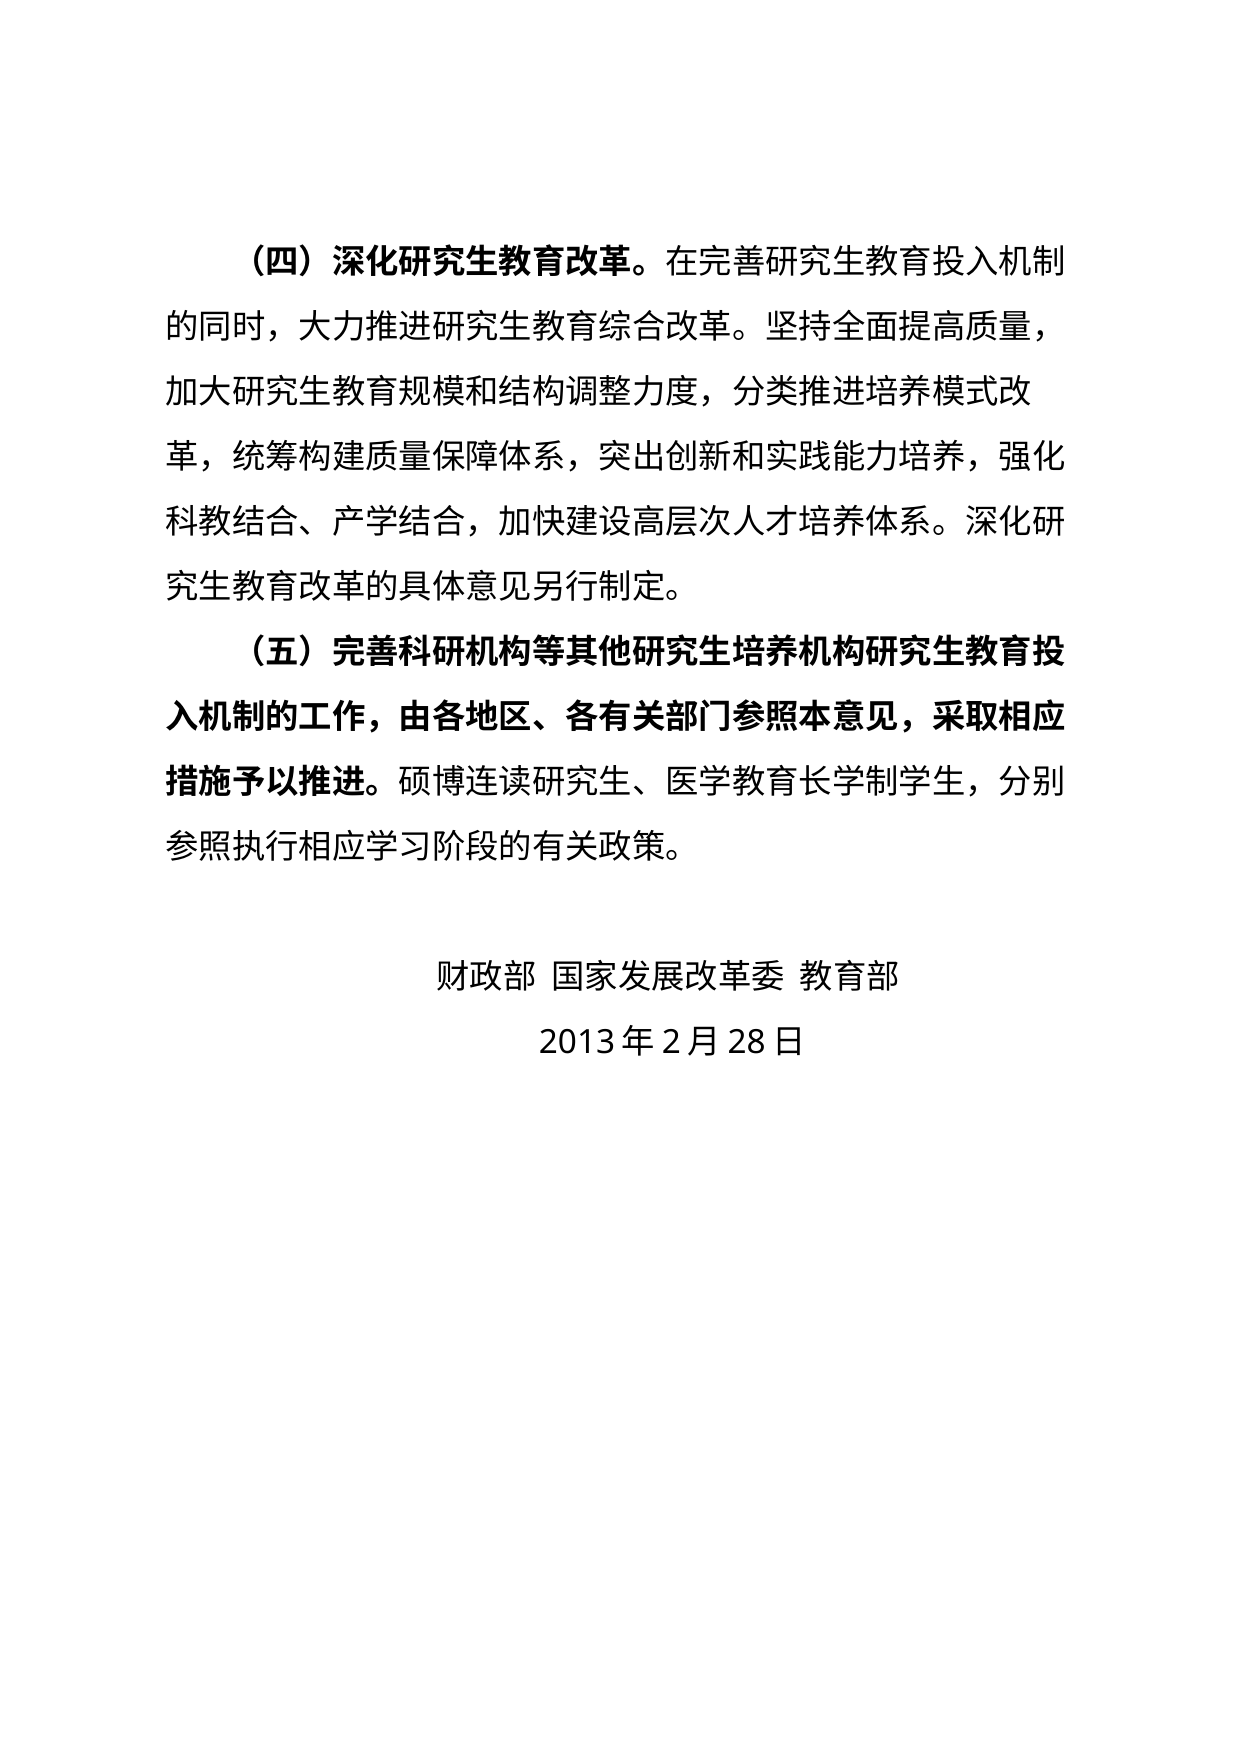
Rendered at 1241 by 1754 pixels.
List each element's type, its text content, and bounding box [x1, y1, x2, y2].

text （四）深化研究生教育改革。在完善研究生教育投入机制的同时，大力推进研究生教育综合改革。坚持全面提高质量，加大研究生教育规模和结构调整力度，分类推进培养模式改革，统筹构建质量保障体系，突出创新和实践能力培养，强化科教结合、产学结合，加快建设高层次人才培养体系。深化研究生教育改革的具体意见另行制定。 [165, 227, 1075, 617]
text 2013年2月28日 [165, 1007, 1075, 1072]
text （五）完善科研机构等其他研究生培养机构研究生教育投入机制的工作，由各地区、各有关部门参照本意见，采取相应措施予以推进。硕博连读研究生、医学教育长学制学生，分别参照执行相应学习阶段的有关政策。 [165, 617, 1075, 877]
text 财政部 国家发展改革委 教育部 [165, 942, 1075, 1007]
